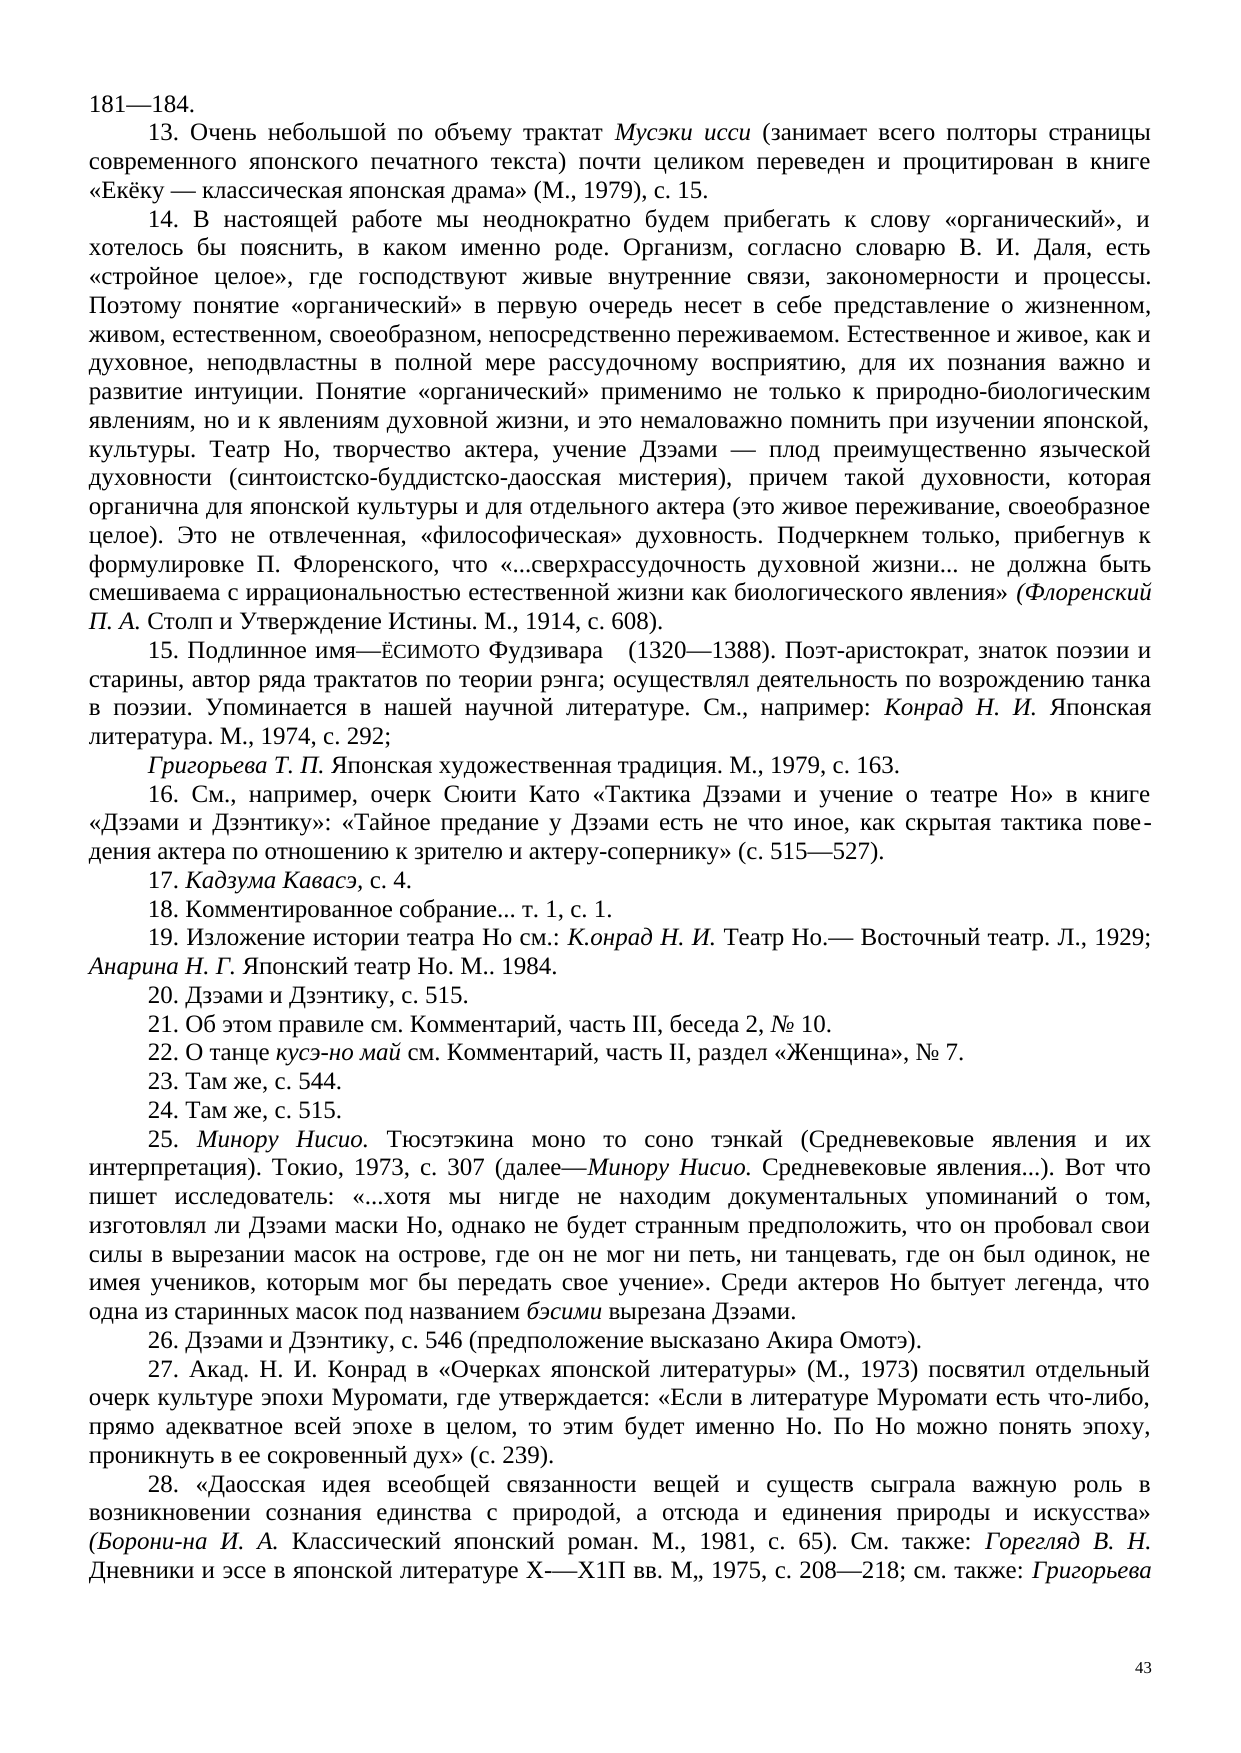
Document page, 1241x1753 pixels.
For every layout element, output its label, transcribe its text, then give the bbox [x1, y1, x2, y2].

text 18. Комментированное собрание... т. 1, с. 1. [89, 894, 1152, 922]
text 17. Кадзума Кавасэ, с. 4. [89, 865, 1152, 894]
text ., например, очерк Сюити Като «Тактика Дзэами и учение о театре Но» в книге «Дзэами и Дзэнтику»: «Тайное предание у Дзэами есть не что иное, как скрытая тактика поведения актера по отношению к зрителю и актеру-сопернику» (с. 515—527). [89, 779, 1152, 865]
text 21. Об этом правиле см. Комментарий, часть III, беседа 2, № 10. [89, 1009, 1152, 1037]
text 19. Изложение истории театра Но см.: К.онрад Н. И. Театр Но.— Восточный театр. Л., 1929; Анарина Н. Г. Японский театр Но. М.. 1984. [89, 922, 1152, 980]
text 24. Там же, с. 515. [89, 1095, 1152, 1124]
text 22. О танце кусэ-но май см. Комментарий, часть II, раздел «Женщина», № 7. [89, 1037, 1152, 1066]
text Григорьева Т. П. Японская художественная традиция. М., 1979, с. 163. [89, 750, 1152, 779]
text 26. Дзэами и Дзэнтику, с. 546 (предположение высказано Акира Омотэ). [89, 1325, 1152, 1354]
text 14. В настоящей работе мы неоднократно будем прибегать к слову «органический», и хотелось бы пояснить, в каком именно роде. Организм, согласно словарю В. И. Даля, есть «стройное целое», где господствуют живые внутренние связи, закономерности и процессы. Поэтому понятие «органический» в первую очередь несет в себе представление о жизненном, живом, естественном, своеобразном, непосредственно переживаемом. Естественное и живое, как и духовное, неподвластны в полной мере рассудочному восприятию, для их познания важно и развитие интуиции. Понятие «органический» применимо не только к природно-биологическим явлениям, но и к явлениям духовной жизни, и это немаловажно помнить при изучении японской, культуры. Театр Но, творчество актера, учение Дзэами — плод преимущественно языческой духовности (синтоистско-буддистско-даосская мистерия), причем такой духовности, которая органична для японской культуры и для отдельного актера (это живое переживание, своеобразное целое). Это не отвлеченная, «философическая» духовность. Подчеркнем только, прибегнув к формулировке П. Флоренского, что «...сверхрассудочность духовной жизни... не должна быть смешиваема с иррациональностью естественной жизни как биологического явления» (Флоренский П. А. Столп и Утверждение Истины. М., 1914, с. 608). [89, 204, 1152, 635]
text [89, 89, 1152, 117]
text 20. Дзэами и Дзэнтику, с. 515. [89, 980, 1152, 1009]
text 13. Очень небольшой по объему трактат Мусэки исси (занимает всего полторы страницы современного японского печатного текста) почти целиком переведен и процитирован в книге «Екёку — классическая японская драма» (М., 1979), с. 15. [89, 117, 1152, 204]
text 23. Там же, с. 544. [89, 1066, 1152, 1095]
text 25. Минору Нисио. Тюсэтэкина моно то соно тэнкай (Средневековые явления и их интерпретация). Токио, 1973, с. 307 (далее—Минору Нисио. Средневековые явления...). Вот что пишет исследователь: «...хотя мы нигде не находим документальных упоминаний о том, изготовлял ли Дзэами маски Но, однако не будет странным предположить, что он пробовал свои силы в вырезании масок на острове, где он не мог ни петь, ни танцевать, где он был одинок, не имея учеников, которым мог бы передать свое учение». Среди актеров Но бытует легенда, что одна из старинных масок под названием бэсими вырезана Дзэами. [89, 1124, 1152, 1325]
text 27. Акад. Н. И. Конрад в «Очерках японской литературы» (М., 1973) посвятил отдельный очерк культуре эпохи Муромати, где утверждается: «Если в литературе Муромати есть что-либо, прямо адекватное всей эпохе в целом, то этим будет именно Но. По Но можно понять эпоху, проникнуть в ее сокровенный дух» (с. 239). [89, 1354, 1152, 1469]
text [89, 1469, 1152, 1584]
text 15. Подлинное имя—ёсимото Фудзивара (1320—1388). Поэт-аристократ, знаток поэзии и старины, автор ряда трактатов по теории рэнга; осуществлял деятельность по возрождению танка в поэзии. Упоминается в нашей научной литературе. См., например: Конрад Н. И. Японская литература. М., 1974, с. 292; [89, 635, 1152, 750]
